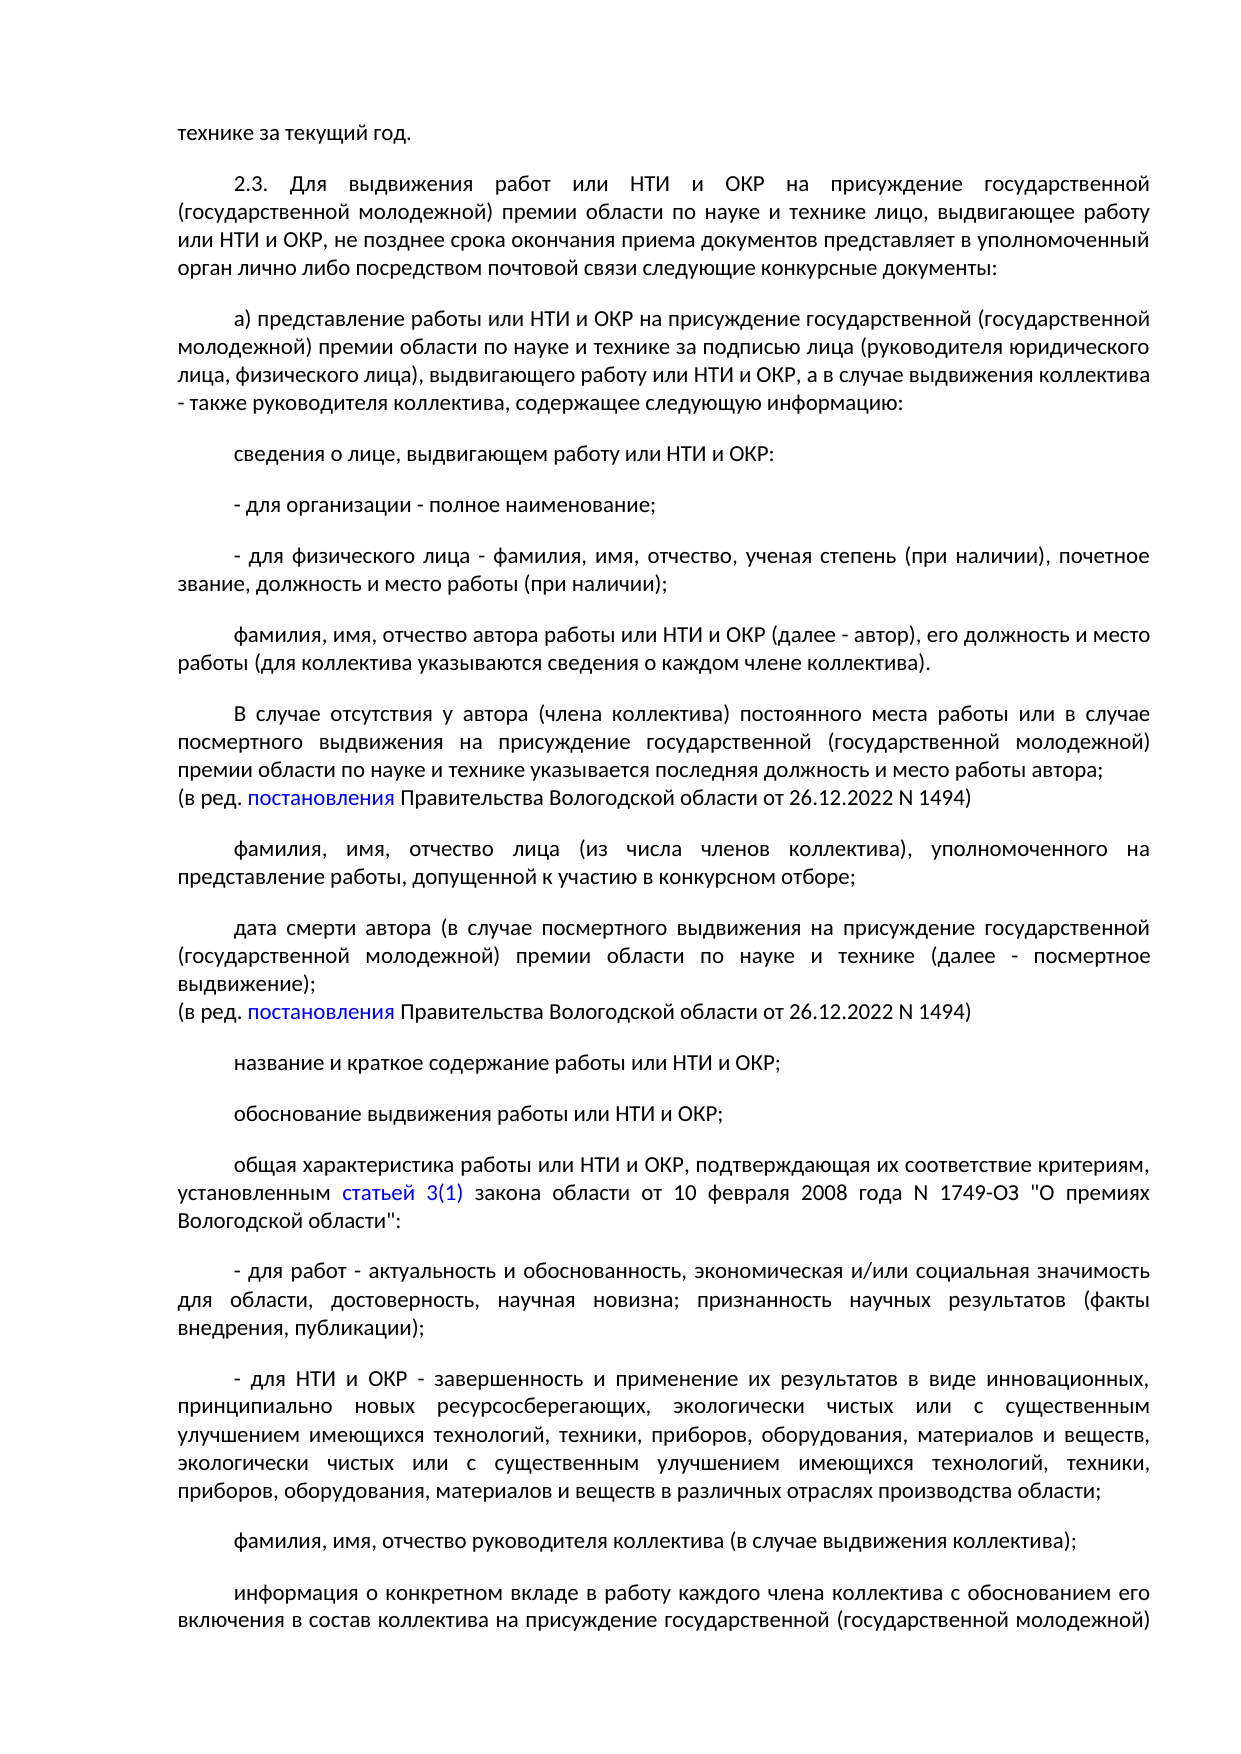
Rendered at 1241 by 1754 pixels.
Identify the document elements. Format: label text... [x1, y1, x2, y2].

text 2.3. Для выдвижения работ или НТИ и ОКР на присуждение государственной (государственной молодежной) премии области по науке и технике лицо, выдвигающее работу или НТИ и ОКР, не позднее срока окончания приема документов представляет в уполномоченный орган лично либо посредством почтовой связи следующие конкурсные документы: [177, 169, 1152, 281]
text (в ред. постановления Правительства Вологодской области от 26.12.2022 N 1494) [177, 783, 1152, 811]
text дата смерти автора (в случае посмертного выдвижения на присуждение государственной (государственной молодежной) премии области по науке и технике (далее - посмертное выдвижение); [177, 913, 1152, 997]
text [177, 1578, 1152, 1634]
text а) представление работы или НТИ и ОКР на присуждение государственной (государственной молодежной) премии области по науке и технике за подписью лица (руководителя юридического лица, физического лица), выдвигающего работу или НТИ и ОКР, а в случае выдвижения коллектива - также руководителя коллектива, содержащее следующую информацию: [177, 304, 1152, 416]
text фамилия, имя, отчество автора работы или НТИ и ОКР (далее - автор), его должность и место работы (для коллектива указываются сведения о каждом члене коллектива). [177, 620, 1152, 676]
text В случае отсутствия у автора (члена коллектива) постоянного места работы или в случае посмертного выдвижения на присуждение государственной (государственной молодежной) премии области по науке и технике указывается последняя должность и место работы автора; [177, 699, 1152, 783]
text фамилия, имя, отчество руководителя коллектива (в случае выдвижения коллектива); [177, 1527, 1152, 1555]
text - для НТИ и ОКР - завершенность и применение их результатов в виде инновационных, принципиально новых ресурсосберегающих, экологически чистых или с существенным улучшением имеющихся технологий, техники, приборов, оборудования, материалов и веществ, экологически чистых или с существенным улучшением имеющихся технологий, техники, приборов, оборудования, материалов и веществ в различных отраслях производства области; [177, 1364, 1152, 1504]
text фамилия, имя, отчество лица (из числа членов коллектива), уполномоченного на представление работы, допущенной к участию в конкурсном отборе; [177, 834, 1152, 890]
text - для организации - полное наименование; [177, 490, 1152, 518]
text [177, 118, 1152, 146]
text (в ред. постановления Правительства Вологодской области от 26.12.2022 N 1494) [177, 997, 1152, 1025]
text общая характеристика работы или НТИ и ОКР, подтверждающая их соответствие критериям, установленным статьей 3(1) закона области от 10 февраля 2008 года N 1749-ОЗ "О премиях Вологодской области": [177, 1150, 1152, 1234]
text - для физического лица - фамилия, имя, отчество, ученая степень (при наличии), почетное звание, должность и место работы (при наличии); [177, 541, 1152, 597]
text название и краткое содержание работы или НТИ и ОКР; [177, 1048, 1152, 1076]
text - для работ - актуальность и обоснованность, экономическая и/или социальная значимость для области, достоверность, научная новизна; признанность научных результатов (факты внедрения, публикации); [177, 1257, 1152, 1341]
text сведения о лице, выдвигающем работу или НТИ и ОКР: [177, 439, 1152, 467]
text обоснование выдвижения работы или НТИ и ОКР; [177, 1099, 1152, 1127]
